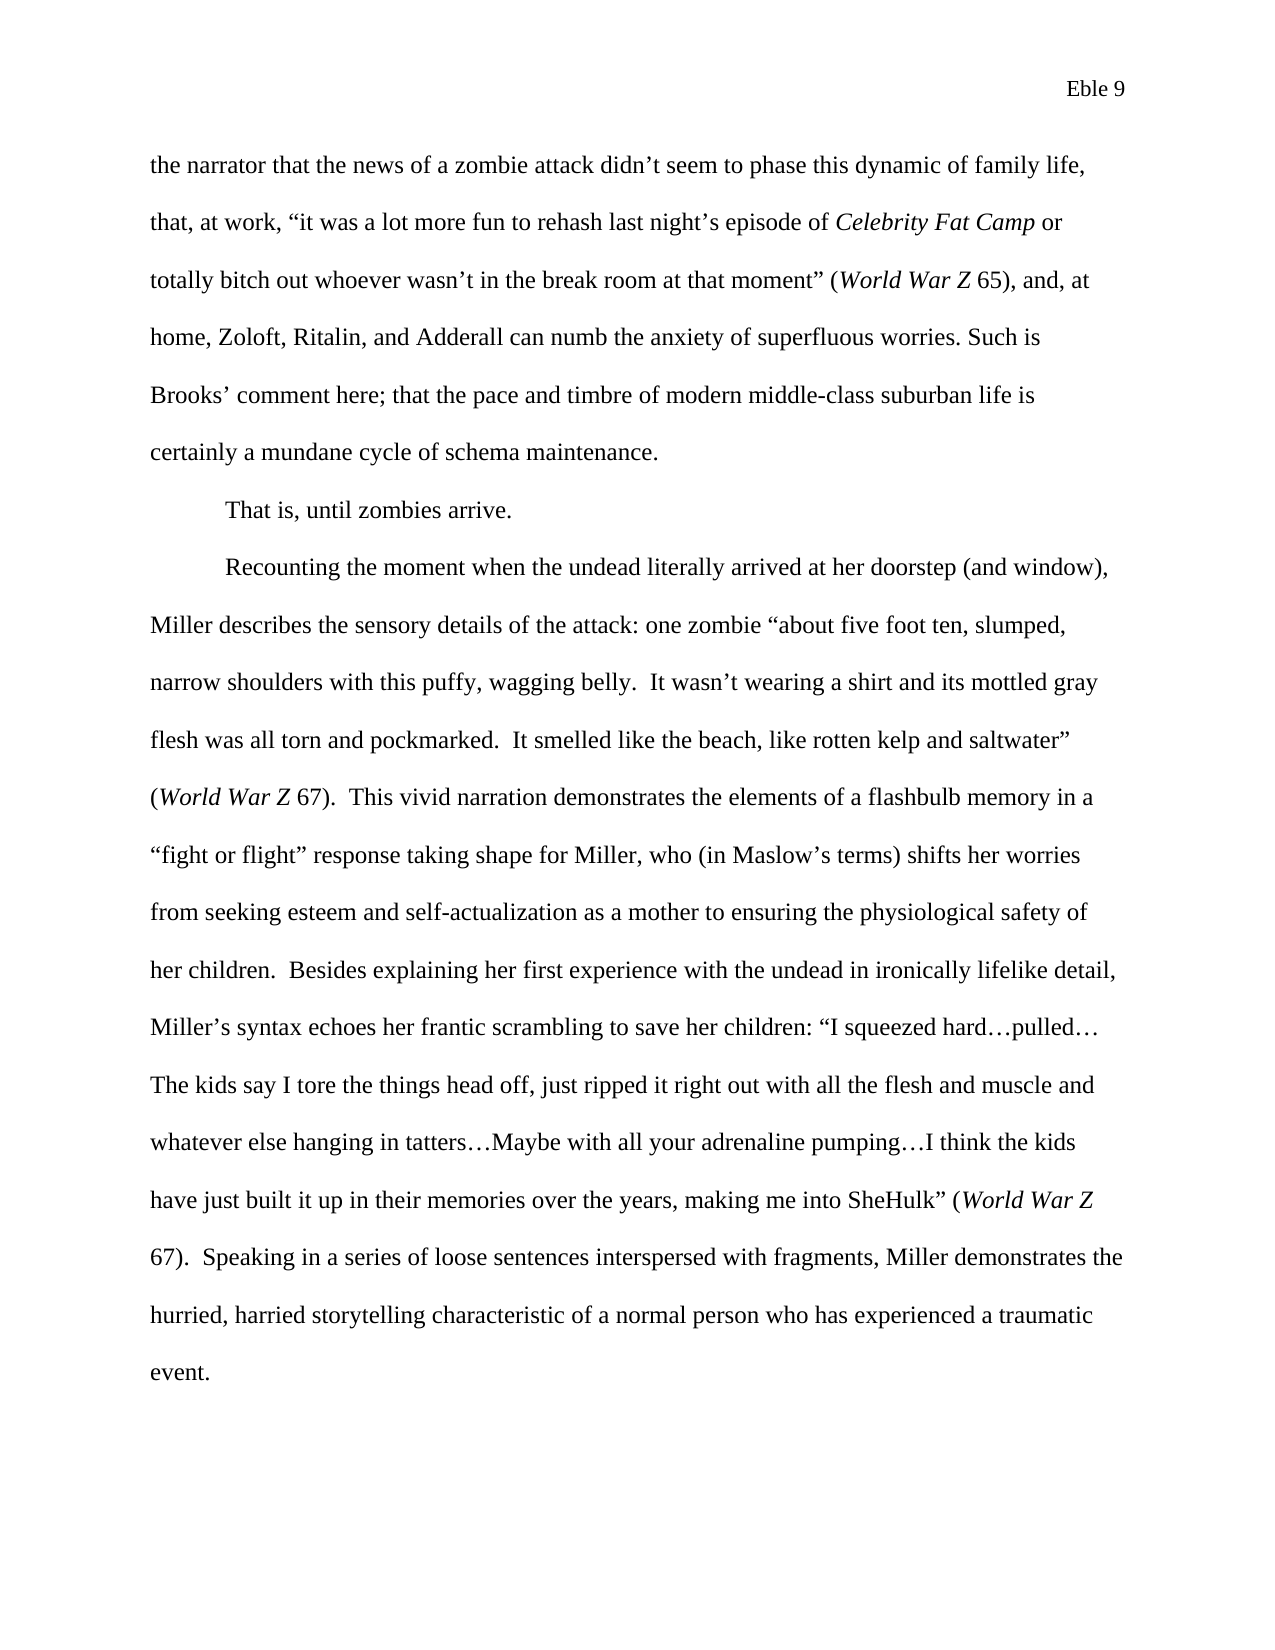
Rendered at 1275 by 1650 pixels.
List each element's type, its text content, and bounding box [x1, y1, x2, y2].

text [150, 150, 1125, 466]
text That is, until zombies arrive. [150, 495, 1125, 524]
text Recounting the moment when the undead literally arrived at her doorstep (and window), Miller describes the sensory details of the attack: one zombie “about five foot ten, slumped, narrow shoulders with this puffy, wagging belly. It wasn’t wearing a shirt and its mottled gray flesh was all torn and pockmarked. It smelled like the beach, like rotten kelp and saltwater” (World War Z 67). This vivid narration demonstrates the elements of a flashbulb memory in a “fight or flight” response taking shape for Miller, who (in Maslow’s terms) shifts her worries from seeking esteem and self-actualization as a mother to ensuring the physiological safety of her children. Besides explaining her first experience with the undead in ironically lifelike detail, Miller’s syntax echoes her frantic scrambling to save her children: “I squeezed hard…pulled… The kids say I tore the things head off, just ripped it right out with all the flesh and muscle and whatever else hanging in tatters…Maybe with all your adrenaline pumping…I think the kids have just built it up in their memories over the years, making me into SheHulk” (World War Z 67). Speaking in a series of loose sentences interspersed with fragments, Miller demonstrates the hurried, harried storytelling characteristic of a normal person who has experienced a traumatic event. [150, 552, 1125, 1386]
